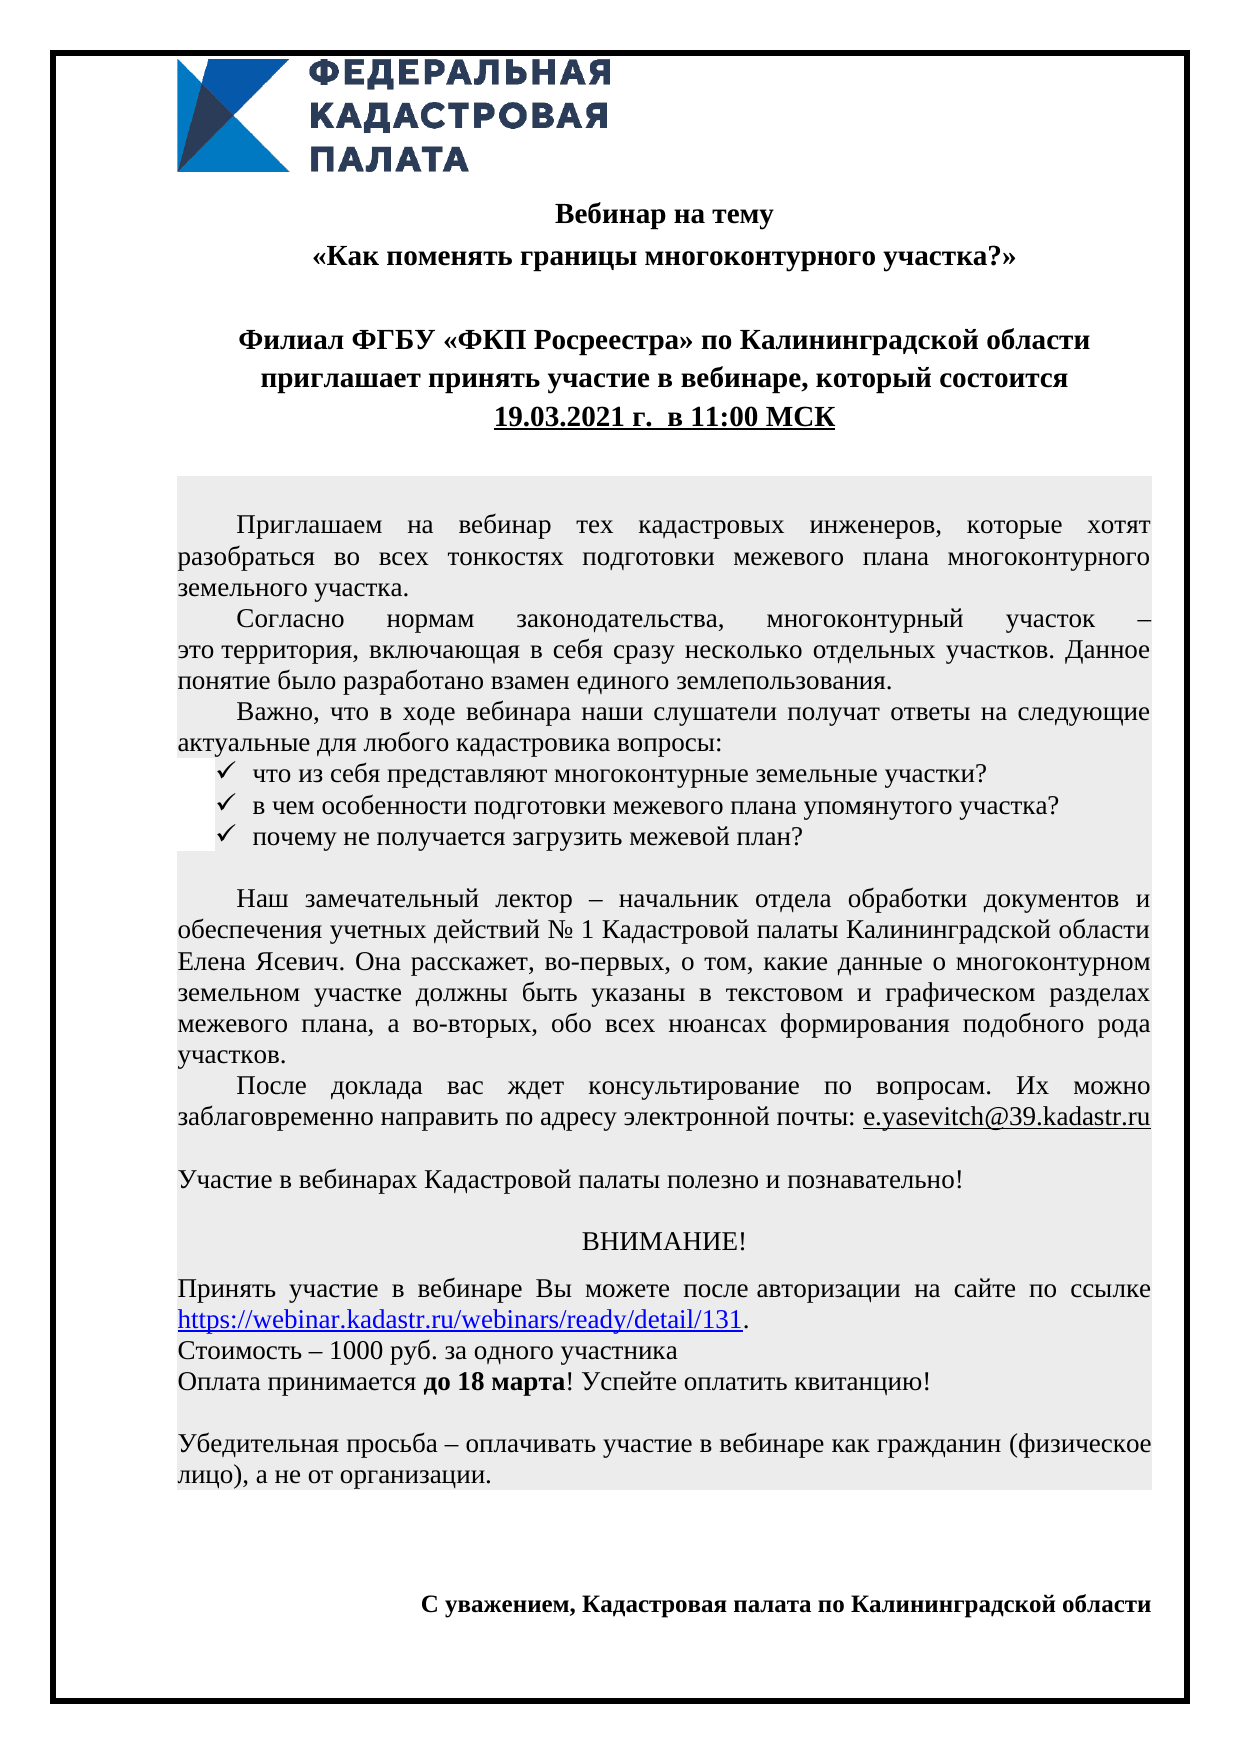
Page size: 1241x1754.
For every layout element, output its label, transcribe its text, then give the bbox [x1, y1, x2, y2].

picture [177, 59, 610, 172]
text Филиал ФГБУ «ФКП Росреестра» по Калининградской области приглашает принять участие в вебинаре, который состоится [177, 322, 1152, 394]
text Вебинар на тему [177, 196, 1152, 230]
text Участие в вебинарах Кадастровой палаты полезно и познавательно! [177, 1163, 1152, 1194]
list что из себя представляют многоконтурные земельные участки? [215, 758, 1152, 789]
text Принять участие в вебинаре Вы можете после авторизации на сайте по ссылке https://webinar.kadastr.ru/webinars/ready/detail/131. [177, 1272, 1152, 1334]
text 19.03.2021 г. в 11:00 МСК [177, 399, 1152, 432]
text Важно, что в ходе вебинара наши слушатели получат ответы на следующие актуальные для любого кадастровика вопросы: [177, 695, 1152, 758]
list почему не получается загрузить межевой план? [215, 820, 1152, 851]
text Оплата принимается до 18 марта! Успейте оплатить квитанцию! [177, 1365, 1152, 1396]
text С уважением, Кадастровая палата по Калининградской области [177, 1589, 1152, 1618]
text Наш замечательный лектор – начальник отдела обработки документов и обеспечения учетных действий № 1 Кадастровой палаты Калининградской области Елена Ясевич. Она расскажет, во-первых, о том, какие данные о многоконтурном земельном участке должны быть указаны в текстовом и графическом разделах межевого плана, а во-вторых, обо всех нюансах формирования подобного рода участков. [177, 882, 1152, 1069]
text «Как поменять границы многоконтурного участка?» [177, 238, 1152, 272]
text Согласно нормам законодательства, многоконтурный участок – это территория, включающая в себя сразу несколько отдельных участков. Данное понятие было разработано взамен единого землепользования. [177, 602, 1152, 695]
text Приглашаем на вебинар тех кадастровых инженеров, которые хотят разобраться во всех тонкостях подготовки межевого плана многоконтурного земельного участка. [177, 508, 1152, 602]
text Стоимость – 1000 руб. за одного участника [177, 1334, 1152, 1365]
text После доклада вас ждет консультирование по вопросам. Их можно заблаговременно направить по адресу электронной почты: e.yasevitch@39.kadastr.ru [177, 1069, 1152, 1132]
list в чем особенности подготовки межевого плана упомянутого участка? [215, 789, 1152, 820]
text ВНИМАНИЕ! [177, 1225, 1152, 1256]
text Убедительная просьба – оплачивать участие в вебинаре как гражданин (физическое лицо), а не от организации. [177, 1427, 1152, 1490]
